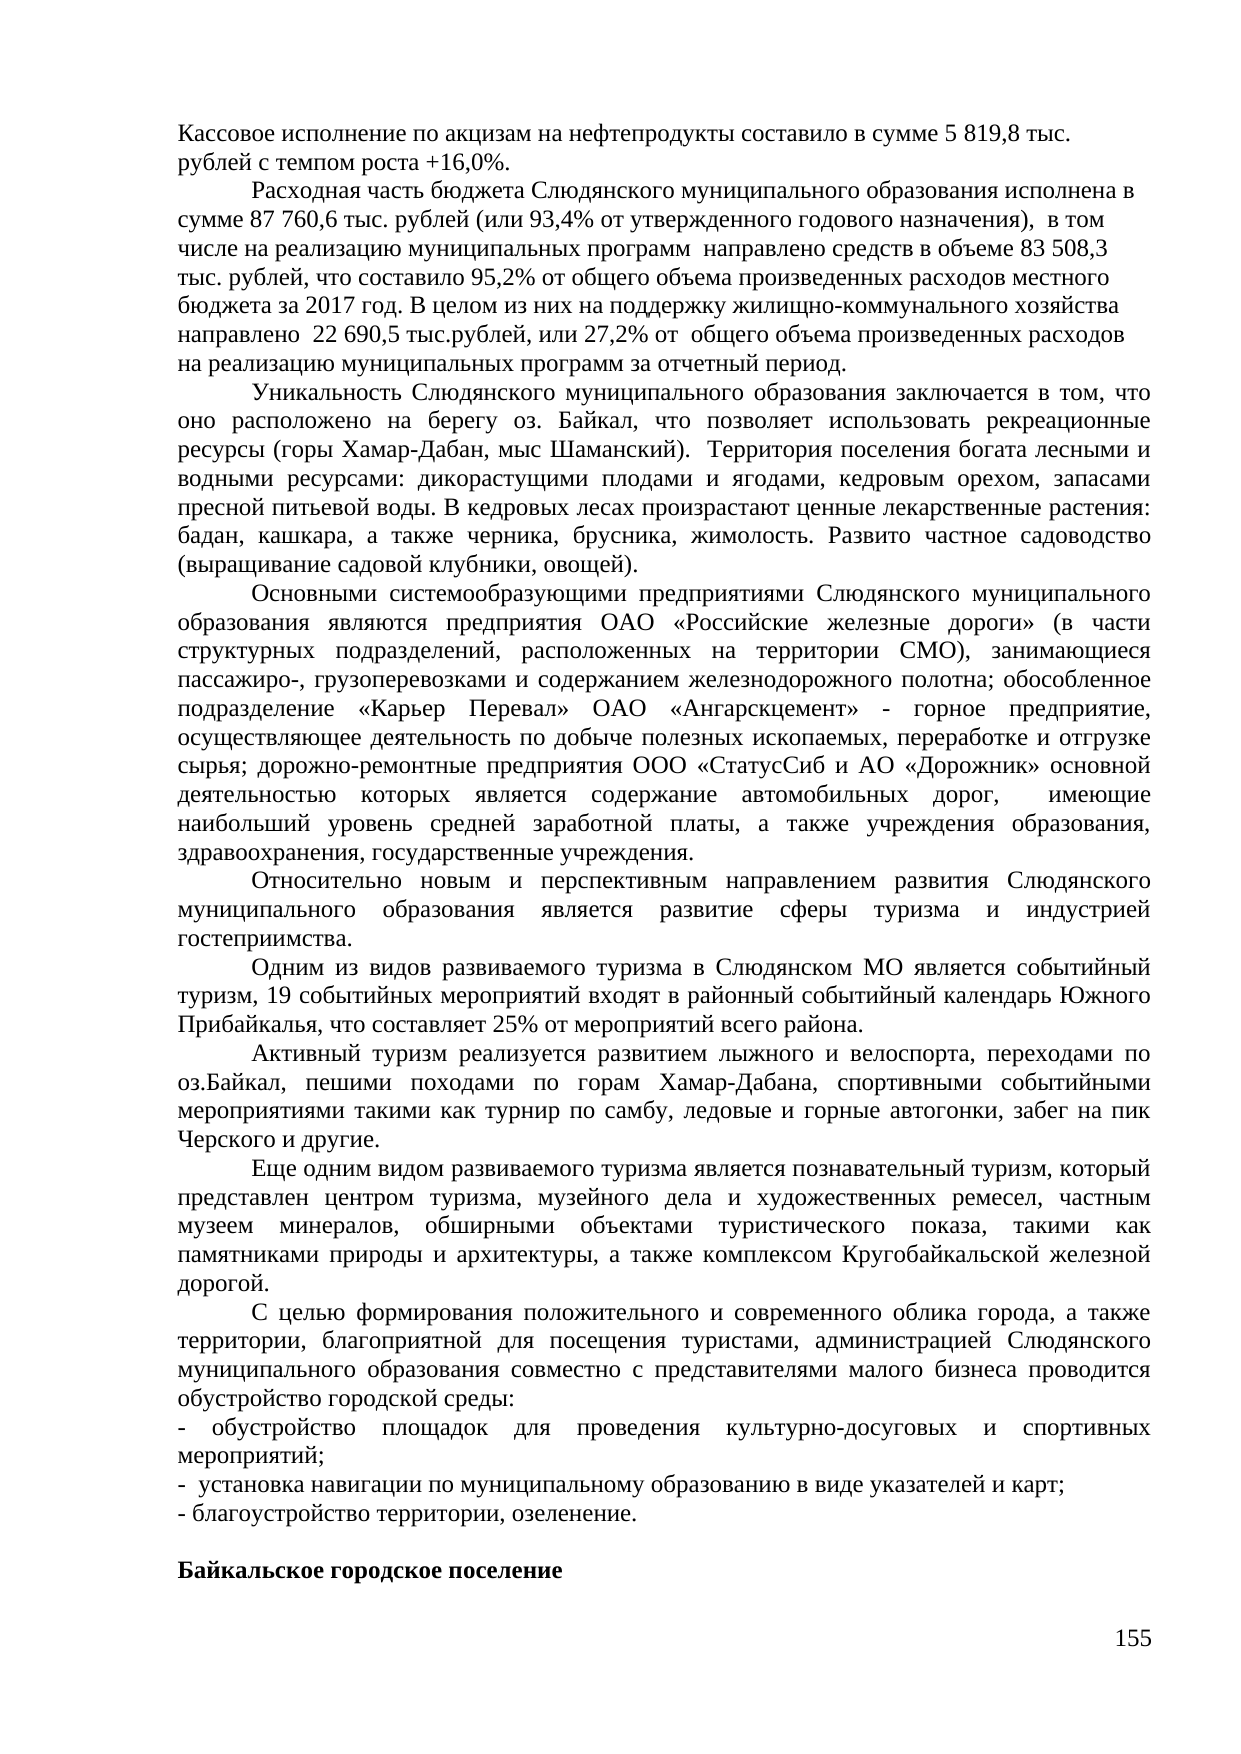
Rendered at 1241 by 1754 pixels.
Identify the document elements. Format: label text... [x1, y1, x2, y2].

text - установка навигации по муниципальному образованию в виде указателей и карт; [177, 1469, 1152, 1498]
text Относительно новым и перспективным направлением развития Слюдянского муниципального образования является развитие сферы туризма и индустрией гостеприимства. [177, 866, 1152, 952]
text Основными системообразующими предприятиями Слюдянского муниципального образования являются предприятия ОАО «Российские железные дороги» (в части структурных подразделений, расположенных на территории СМО), занимающиеся пассажиро-, грузоперевозками и содержанием железнодорожного полотна; обособленное подразделение «Карьер Перевал» ОАО «Ангарскцемент» - горное предприятие, осуществляющее деятельность по добыче полезных ископаемых, переработке и отгрузке сырья; дорожно-ремонтные предприятия ООО «СтатусСиб и АО «Дорожник» основной деятельностью которых является содержание автомобильных дорог, имеющие наибольший уровень средней заработной платы, а также учреждения образования, здравоохранения, государственные учреждения. [177, 578, 1152, 866]
text - обустройство площадок для проведения культурно-досуговых и спортивных мероприятий; [177, 1412, 1152, 1469]
text Расходная часть бюджета Слюдянского муниципального образования исполнена в сумме 87 760,6 тыс. рублей (или 93,4% от утвержденного годового назначения), в том числе на реализацию муниципальных программ направлено средств в объеме 83 508,3 тыс. рублей, что составило 95,2% от общего объема произведенных расходов местного бюджета за 2017 год. В целом из них на поддержку жилищно-коммунального хозяйства направлено 22 690,5 тыс.рублей, или 27,2% от общего объема произведенных расходов на реализацию муниципальных программ за отчетный период. [177, 176, 1152, 377]
text С целью формирования положительного и современного облика города, а также территории, благоприятной для посещения туристами, администрацией Слюдянского муниципального образования совместно с представителями малого бизнеса проводится обустройство городской среды: [177, 1297, 1152, 1412]
text Активный туризм реализуется развитием лыжного и велоспорта, переходами по оз.Байкал, пешими походами по горам Хамар-Дабана, спортивными событийными мероприятиями такими как турнир по самбу, ледовые и горные автогонки, забег на пик Черского и другие. [177, 1038, 1152, 1153]
text Одним из видов развиваемого туризма в Слюдянском МО является событийный туризм, 19 событийных мероприятий входят в районный событийный календарь Южного Прибайкалья, что составляет 25% от мероприятий всего района. [177, 952, 1152, 1038]
text Уникальность Слюдянского муниципального образования заключается в том, что оно расположено на берегу оз. Байкал, что позволяет использовать рекреационные ресурсы (горы Хамар-Дабан, мыс Шаманский). Территория поселения богата лесными и водными ресурсами: дикорастущими плодами и ягодами, кедровым орехом, запасами пресной питьевой воды. В кедровых лесах произрастают ценные лекарственные растения: бадан, кашкара, а также черника, брусника, жимолость. Развито частное садоводство (выращивание садовой клубники, овощей). [177, 377, 1152, 578]
text - благоустройство территории, озеленение. [177, 1498, 1152, 1527]
text Байкальское городское поселение [177, 1556, 1152, 1584]
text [177, 118, 1152, 176]
text Еще одним видом развиваемого туризма является познавательный туризм, который представлен центром туризма, музейного дела и художественных ремесел, частным музеем минералов, обширными объектами туристического показа, такими как памятниками природы и архитектуры, а также комплексом Кругобайкальской железной дорогой. [177, 1153, 1152, 1297]
